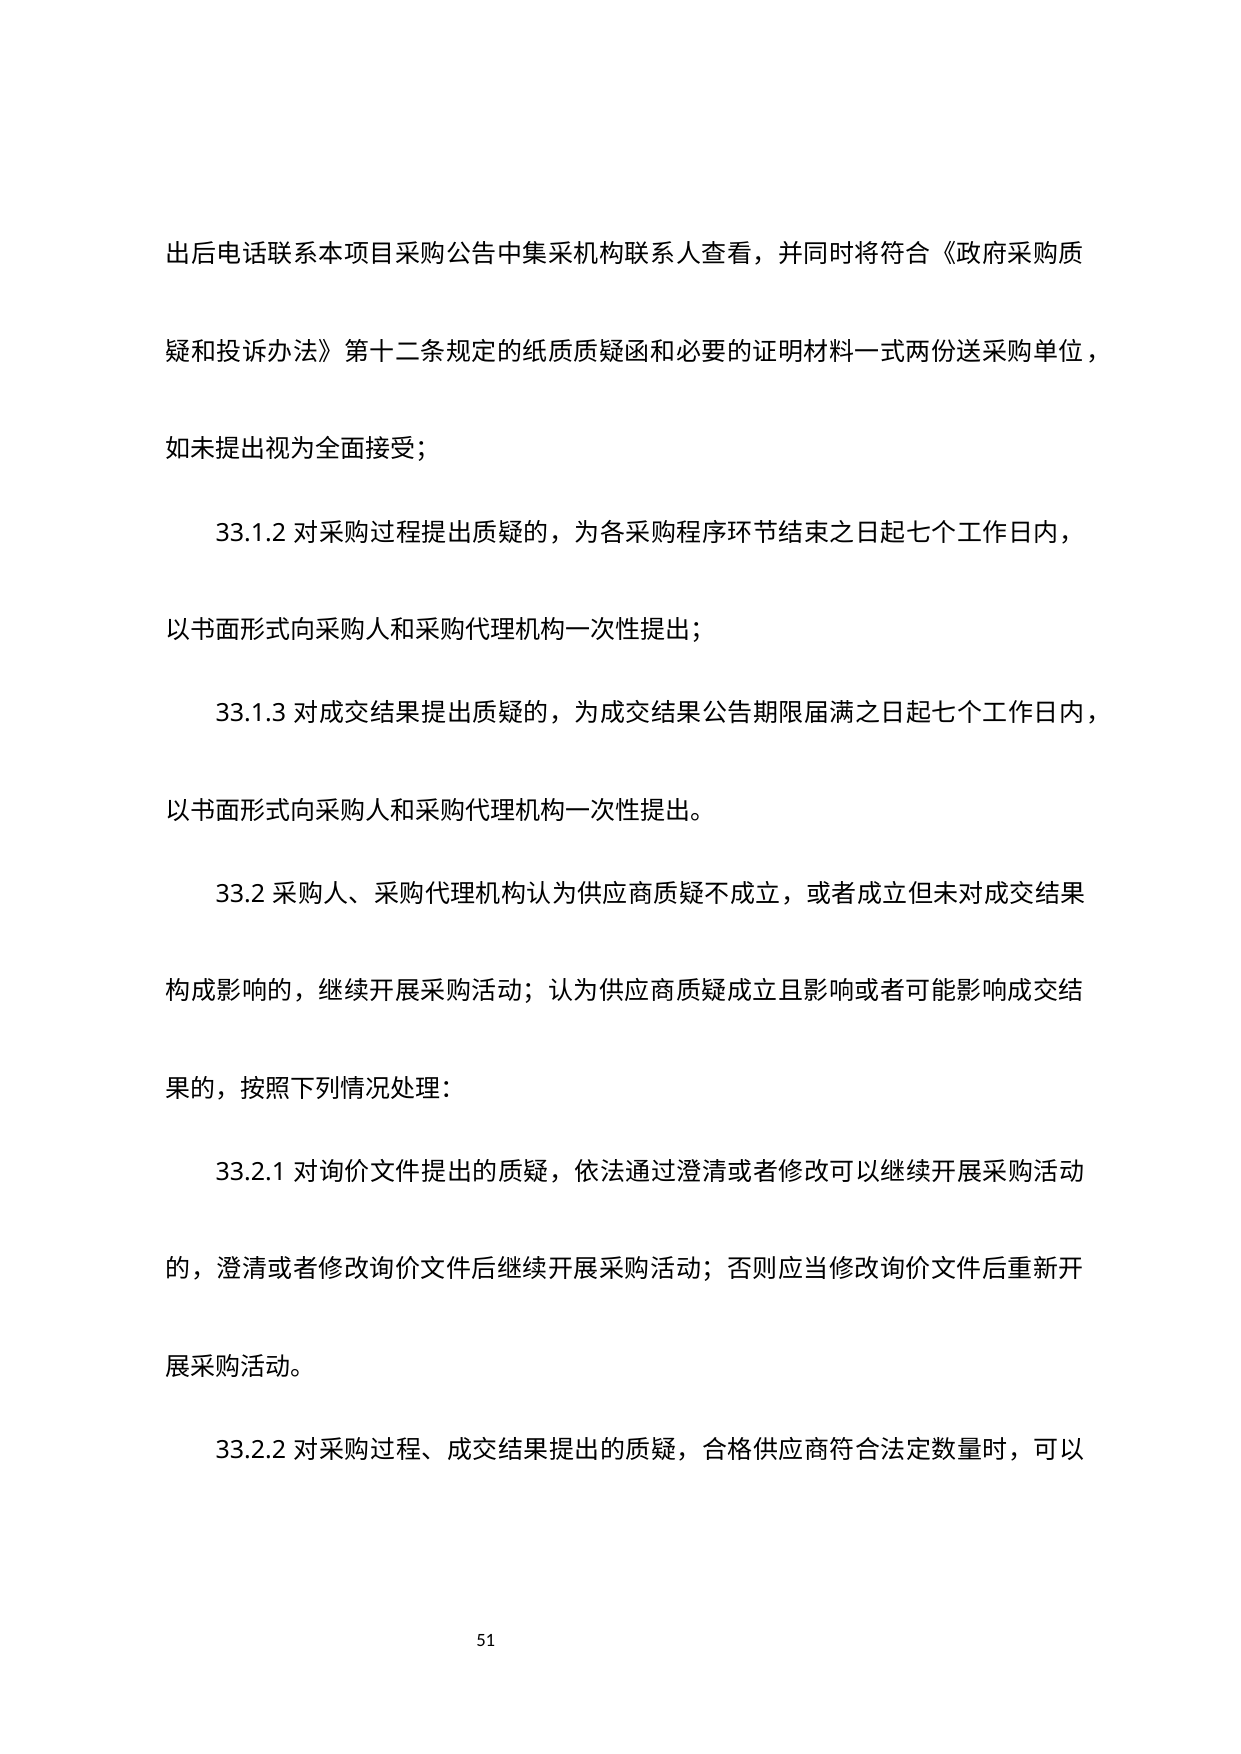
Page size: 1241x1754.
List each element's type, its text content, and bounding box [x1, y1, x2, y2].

text 33.2 采购人、采购代理机构认为供应商质疑不成立，或者成立但未对成交结果构成影响的，继续开展采购活动；认为供应商质疑成立且影响或者可能影响成交结果的，按照下列情况处理： [165, 859, 1087, 1119]
text 33.2.1 对询价文件提出的质疑，依法通过澄清或者修改可以继续开展采购活动的，澄清或者修改询价文件后继续开展采购活动；否则应当修改询价文件后重新开展采购活动。 [165, 1137, 1087, 1397]
text 33.1.2 对采购过程提出质疑的，为各采购程序环节结束之日起七个工作日内，以书面形式向采购人和采购代理机构一次性提出； [165, 498, 1087, 660]
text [165, 1415, 1087, 1480]
text 33.1.3 对成交结果提出质疑的，为成交结果公告期限届满之日起七个工作日内，以书面形式向采购人和采购代理机构一次性提出。 [165, 678, 1087, 841]
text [165, 219, 1087, 479]
